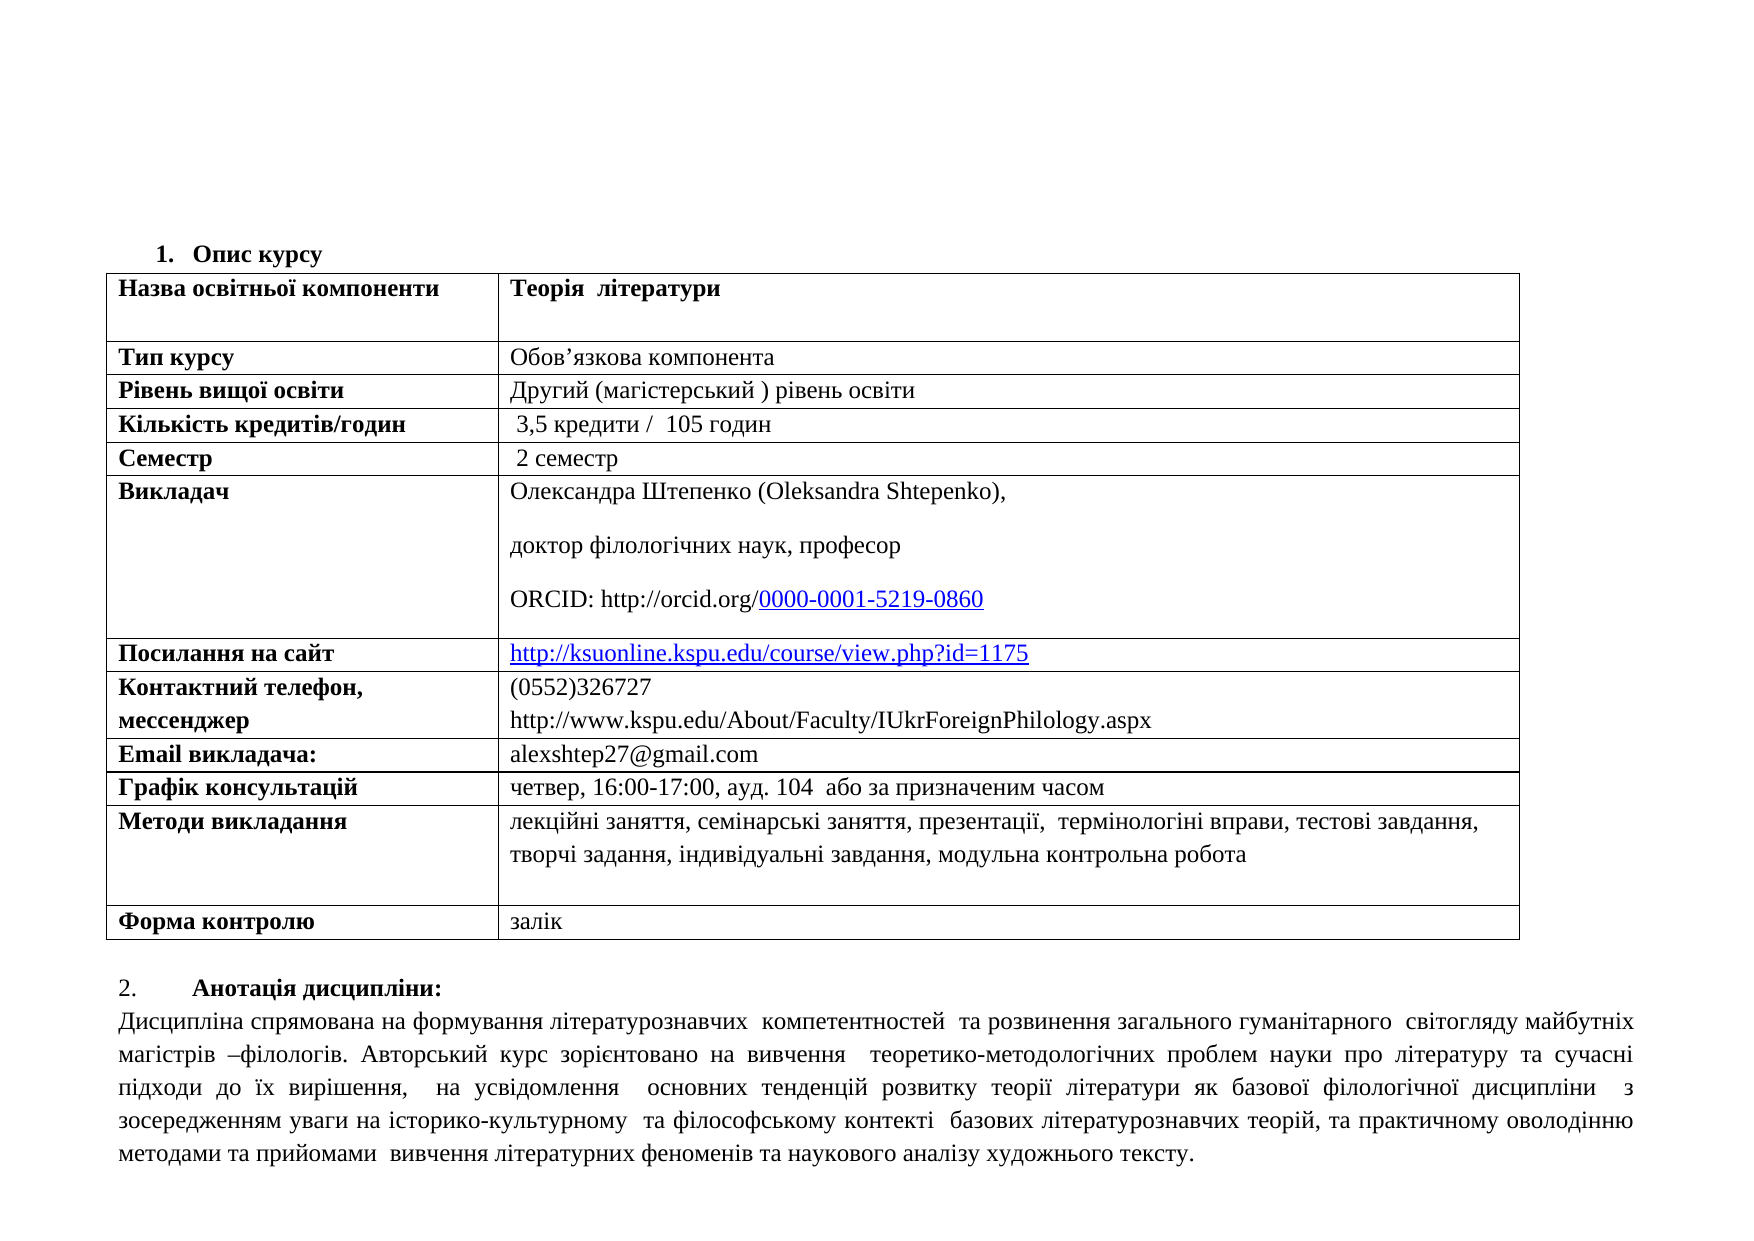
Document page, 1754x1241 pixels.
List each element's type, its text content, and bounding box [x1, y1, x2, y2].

table_cell Контактний телефон, мессенджер [107, 672, 498, 738]
list Анотація дисципліни: [118, 973, 1636, 1002]
table_cell Рівень вищої освіти [107, 375, 498, 408]
table_cell Тип курсу [107, 342, 498, 374]
table_cell Обов’язкова компонента [499, 342, 1519, 374]
table_cell Кількість кредитів/годин [107, 409, 498, 442]
table_cell Графік консультацій [107, 773, 498, 805]
table_cell Олександра Штепенко (Oleksandra Shtepenko), доктор філологічних наук, професор ORCID: http://orcid.org/0000-0001-5219-0860 [499, 476, 1519, 637]
table_cell 3,5 кредити / 105 годин [499, 409, 1519, 442]
table_cell 2 семестр [499, 443, 1519, 475]
table_cell Форма контролю [107, 906, 498, 939]
table_cell четвер, 16:00-17:00, ауд. 104 або за призначеним часом [499, 773, 1519, 805]
table_cell лекційні заняття, семінарські заняття, презентації, термінологіні вправи, тестові завдання, творчі задання, індивідуальні завдання, модульна контрольна робота [499, 806, 1519, 905]
table_header Теорія літератури [499, 274, 1519, 341]
table_cell залік [499, 906, 1519, 939]
table_cell (0552)326727 http://www.kspu.edu/About/Faculty/IUkrForeignPhilology.aspx [499, 672, 1519, 738]
table_cell http://ksuonline.kspu.edu/course/view.php?id=1175 [499, 639, 1519, 671]
table_cell Семестр [107, 443, 498, 475]
list Опис курсу [155, 239, 1636, 268]
table_cell Методи викладання [107, 806, 498, 905]
table_cell Email викладача: [107, 739, 498, 771]
text Дисципліна спрямована на формування літературознавчих компетентностей та розвинення загального гуманітарного світогляду майбутніх магістрів –філологів. Авторський курс зорієнтовано на вивчення теоретико-методологічних проблем науки про літературу та сучасні підходи до їх вирішення, на усвідомлення основних тенденцій розвитку теорії літератури як базової філологічної дисципліни з зосередженням уваги на історико-культурному та філософському контекті базових літературознавчих теорій, та практичному оволодінню методами та прийомами вивчення літературних феноменів та наукового аналізу художнього тексту. [118, 1006, 1636, 1167]
table_cell Другий (магістерський ) рівень освіти [499, 375, 1519, 408]
table_header Назва освітньої компоненти [107, 274, 498, 341]
table_cell Посилання на сайт [107, 639, 498, 671]
table_cell Викладач [107, 476, 498, 637]
table_cell alexshtep27@gmail.com [499, 739, 1519, 771]
